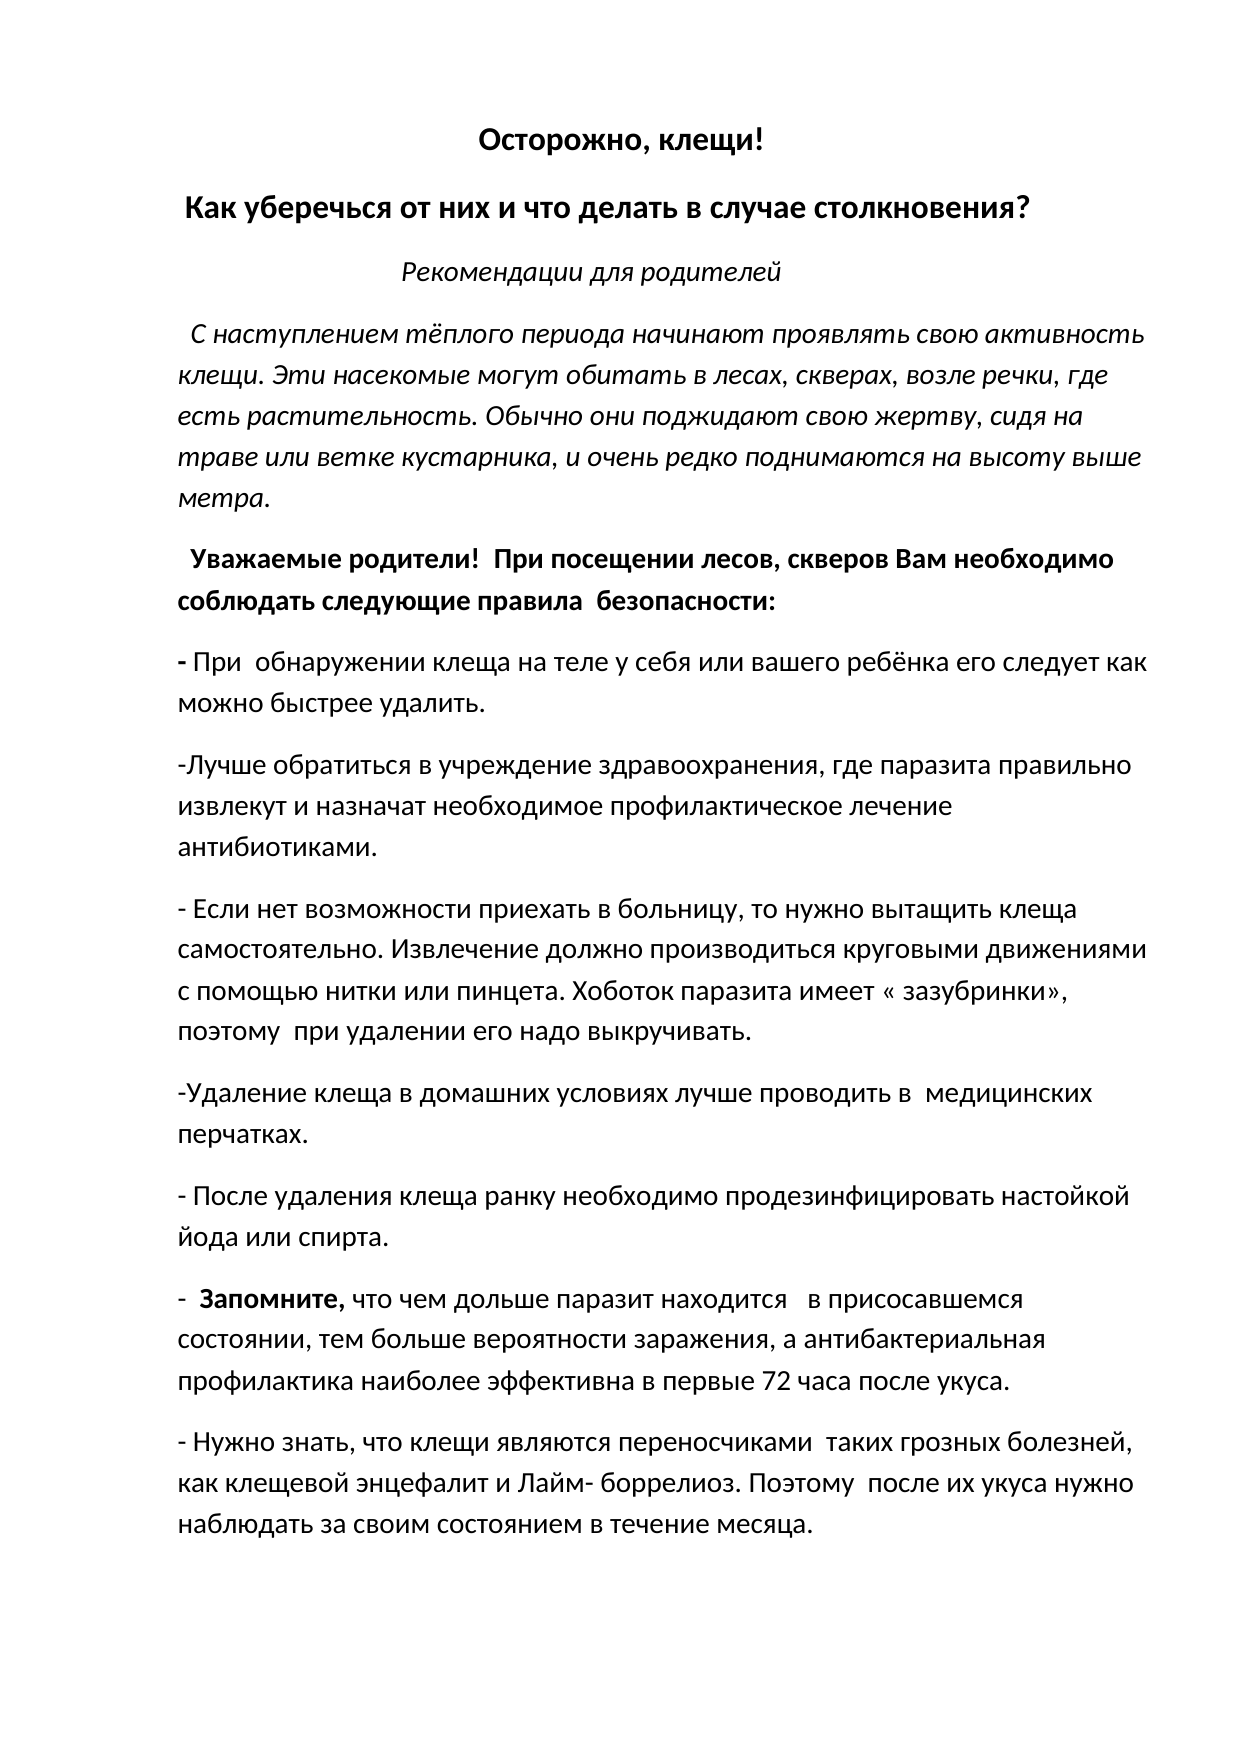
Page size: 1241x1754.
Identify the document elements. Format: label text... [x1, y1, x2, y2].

text - Если нет возможности приехать в больницу, то нужно вытащить клеща самостоятельно. Извлечение должно производиться круговыми движениями с помощью нитки или пинцета. Хоботок паразита имеет « зазубринки», поэтому при удалении его надо выкручивать. [177, 890, 1152, 1048]
text Как уберечься от них и что делать в случае столкновения? [177, 186, 1152, 226]
text - Нужно знать, что клещи являются переносчиками таких грозных болезней, как клещевой энцефалит и Лайм- боррелиоз. Поэтому после их укуса нужно наблюдать за своим состоянием в течение месяца. [177, 1423, 1152, 1541]
text -Лучше обратиться в учреждение здравоохранения, где паразита правильно извлекут и назначат необходимое профилактическое лечение антибиотиками. [177, 746, 1152, 863]
text С наступлением тёплого периода начинают проявлять свою активность клещи. Эти насекомые могут обитать в лесах, скверах, возле речки, где есть растительность. Обычно они поджидают свою жертву, сидя на траве или ветке кустарника, и очень редко поднимаются на высоту выше метра. [177, 315, 1152, 514]
text - Запомните, что чем дольше паразит находится в присосавшемся состоянии, тем больше вероятности заражения, а антибактериальная профилактика наиболее эффективна в первые 72 часа после укуса. [177, 1280, 1152, 1397]
text - При обнаружении клеща на теле у себя или вашего ребёнка его следует как можно быстрее удалить. [177, 643, 1152, 720]
text - После удаления клеща ранку необходимо продезинфицировать настойкой йода или спирта. [177, 1177, 1152, 1253]
text -Удаление клеща в домашних условиях лучше проводить в медицинских перчатках. [177, 1074, 1152, 1151]
text Осторожно, клещи! [177, 118, 1152, 159]
text Уважаемые родители! При посещении лесов, скверов Вам необходимо соблюдать следующие правила безопасности: [177, 541, 1152, 617]
text Рекомендации для родителей [177, 253, 1152, 289]
